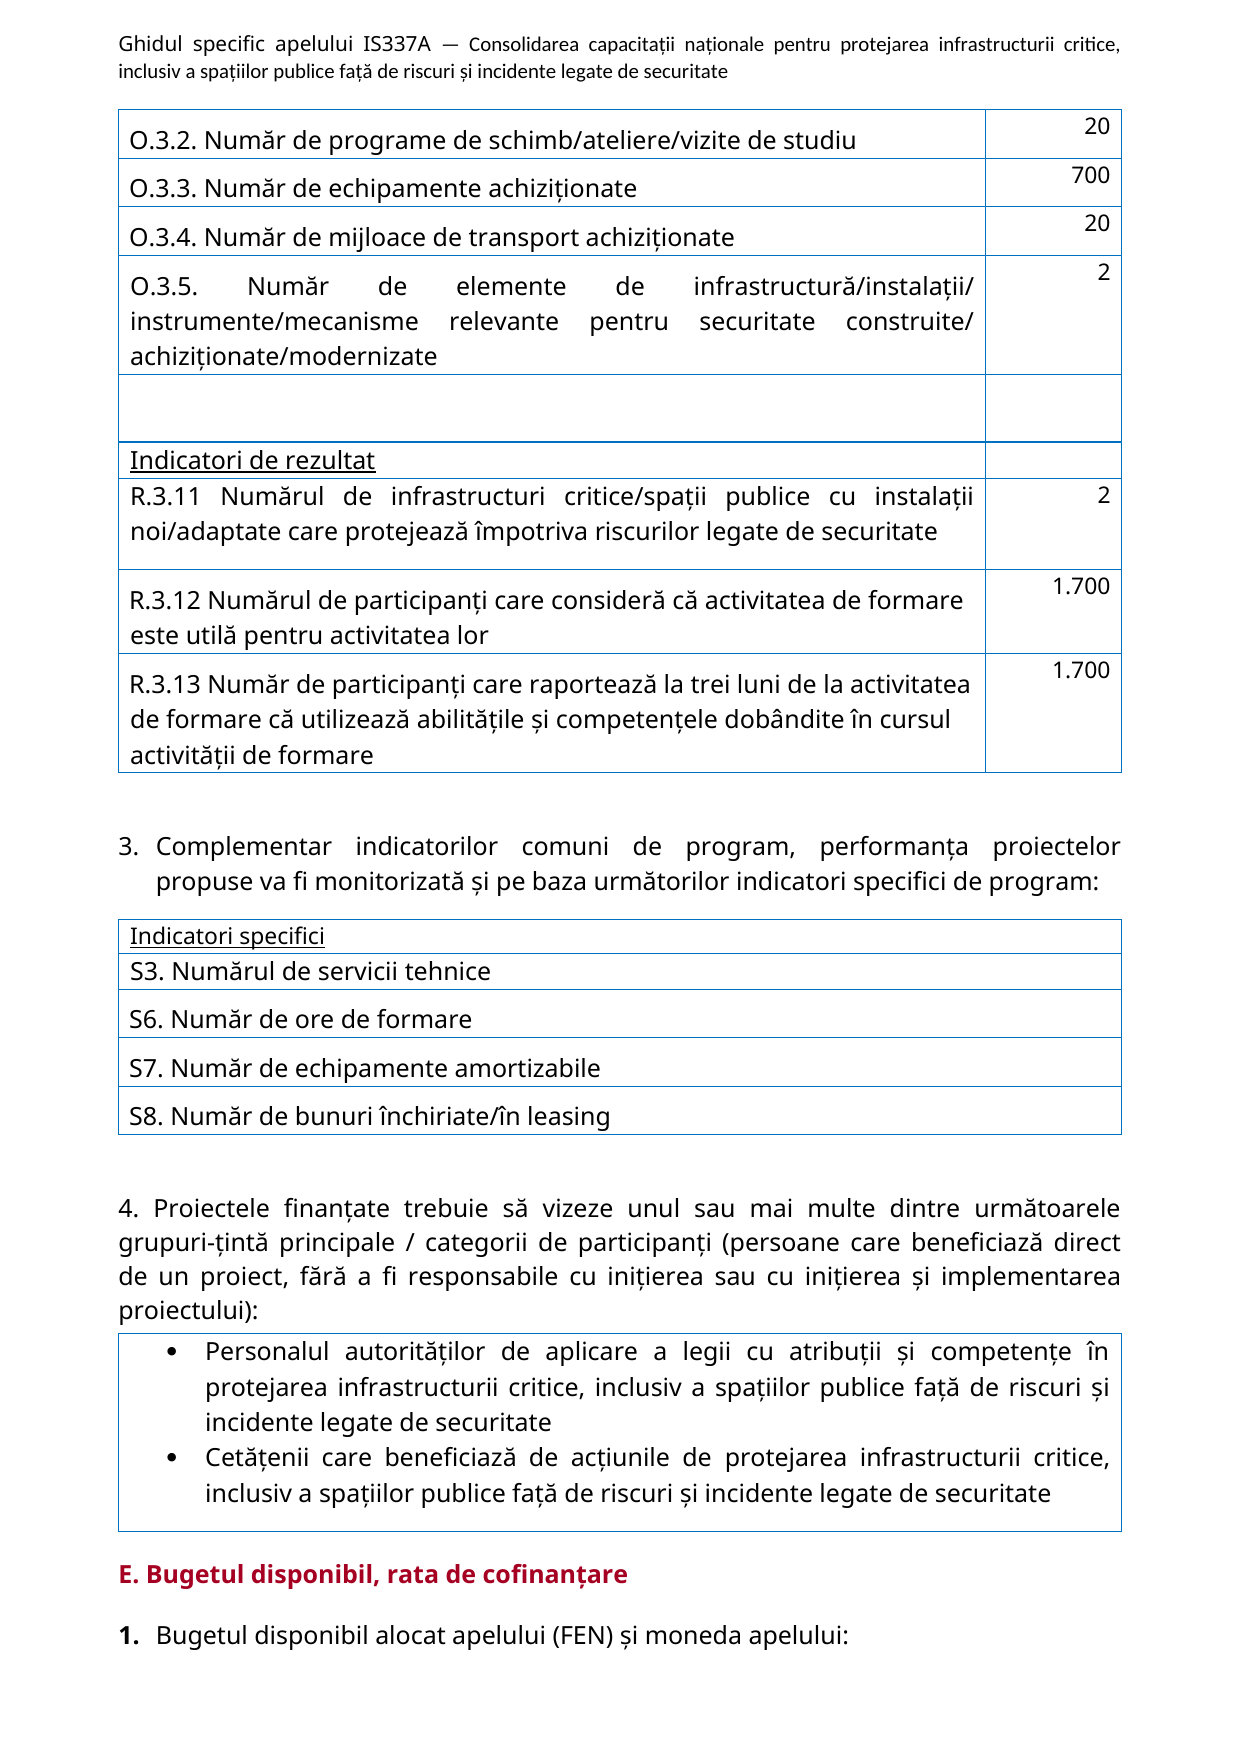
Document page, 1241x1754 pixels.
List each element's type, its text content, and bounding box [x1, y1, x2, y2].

table_cell O.3.4. Număr de mijloace de transport achiziționate [119, 207, 985, 255]
subtitle E. Bugetul disponibil, rata de cofinanțare [118, 1557, 1122, 1591]
table_cell S6. Număr de ore de formare [119, 990, 1121, 1037]
table_cell O.3.3. Număr de echipamente achiziționate [119, 159, 985, 206]
table_cell 1.700 [986, 570, 1121, 653]
list Complementar indicatorilor comuni de program, performanța proiectelor propuse va fi monitorizată și pe baza următorilor indicatori specifici de program: [118, 828, 1122, 898]
table_header Indicatori specifici [119, 920, 1121, 952]
table_cell O.3.5. Număr de elemente de infrastructură/instalații/ instrumente/mecanisme relevante pentru securitate construite/ achiziționate/modernizate [119, 256, 985, 374]
table_cell S3. Numărul de servicii tehnice [119, 954, 1121, 988]
table_cell S8. Număr de bunuri închiriate/în leasing [119, 1087, 1121, 1134]
table_header Personalul autorităților de aplicare a legii cu atribuții și competențe în protejarea infrastructurii critice, inclusiv a spațiilor publice față de riscuri și incidente legate de securitate Cetățenii care beneficiază de acțiunile de protejarea infrastructurii critice, inclusiv a spațiilor publice față de riscuri și incidente legate de securitate [119, 1334, 1121, 1531]
text 4. Proiectele finanțate trebuie să vizeze unul sau mai multe dintre următoarele grupuri-țintă principale / categorii de participanți (persoane care beneficiază direct de un proiect, fără a fi responsabile cu inițierea sau cu inițierea și implementarea proiectului): [118, 1190, 1122, 1327]
table_cell 2 [986, 256, 1121, 374]
table_cell 2 [986, 479, 1121, 569]
table_cell 700 [986, 159, 1121, 206]
table_cell [119, 375, 985, 441]
table_cell R.3.13 Număr de participanți care raportează la trei luni de la activitatea de formare că utilizează abilitățile și competențele dobândite în cursul activității de formare [119, 654, 985, 772]
table_cell S7. Număr de echipamente amortizabile [119, 1038, 1121, 1086]
table_cell 1.700 [986, 654, 1121, 772]
table_cell R.3.11 Numărul de infrastructuri critice/spații publice cu instalații noi/adaptate care protejează împotriva riscurilor legate de securitate [119, 479, 985, 569]
table_cell R.3.12 Numărul de participanți care consideră că activitatea de formare este utilă pentru activitatea lor [119, 570, 985, 653]
table_cell [986, 443, 1121, 477]
list Bugetul disponibil alocat apelului (FEN) și moneda apelului: [118, 1617, 1122, 1651]
table_cell O.3.2. Număr de programe de schimb/ateliere/vizite de studiu [119, 110, 985, 158]
table_cell 20 [986, 110, 1121, 158]
table_cell Indicatori de rezultat [119, 443, 985, 477]
table_cell [986, 375, 1121, 441]
table_cell 20 [986, 207, 1121, 255]
